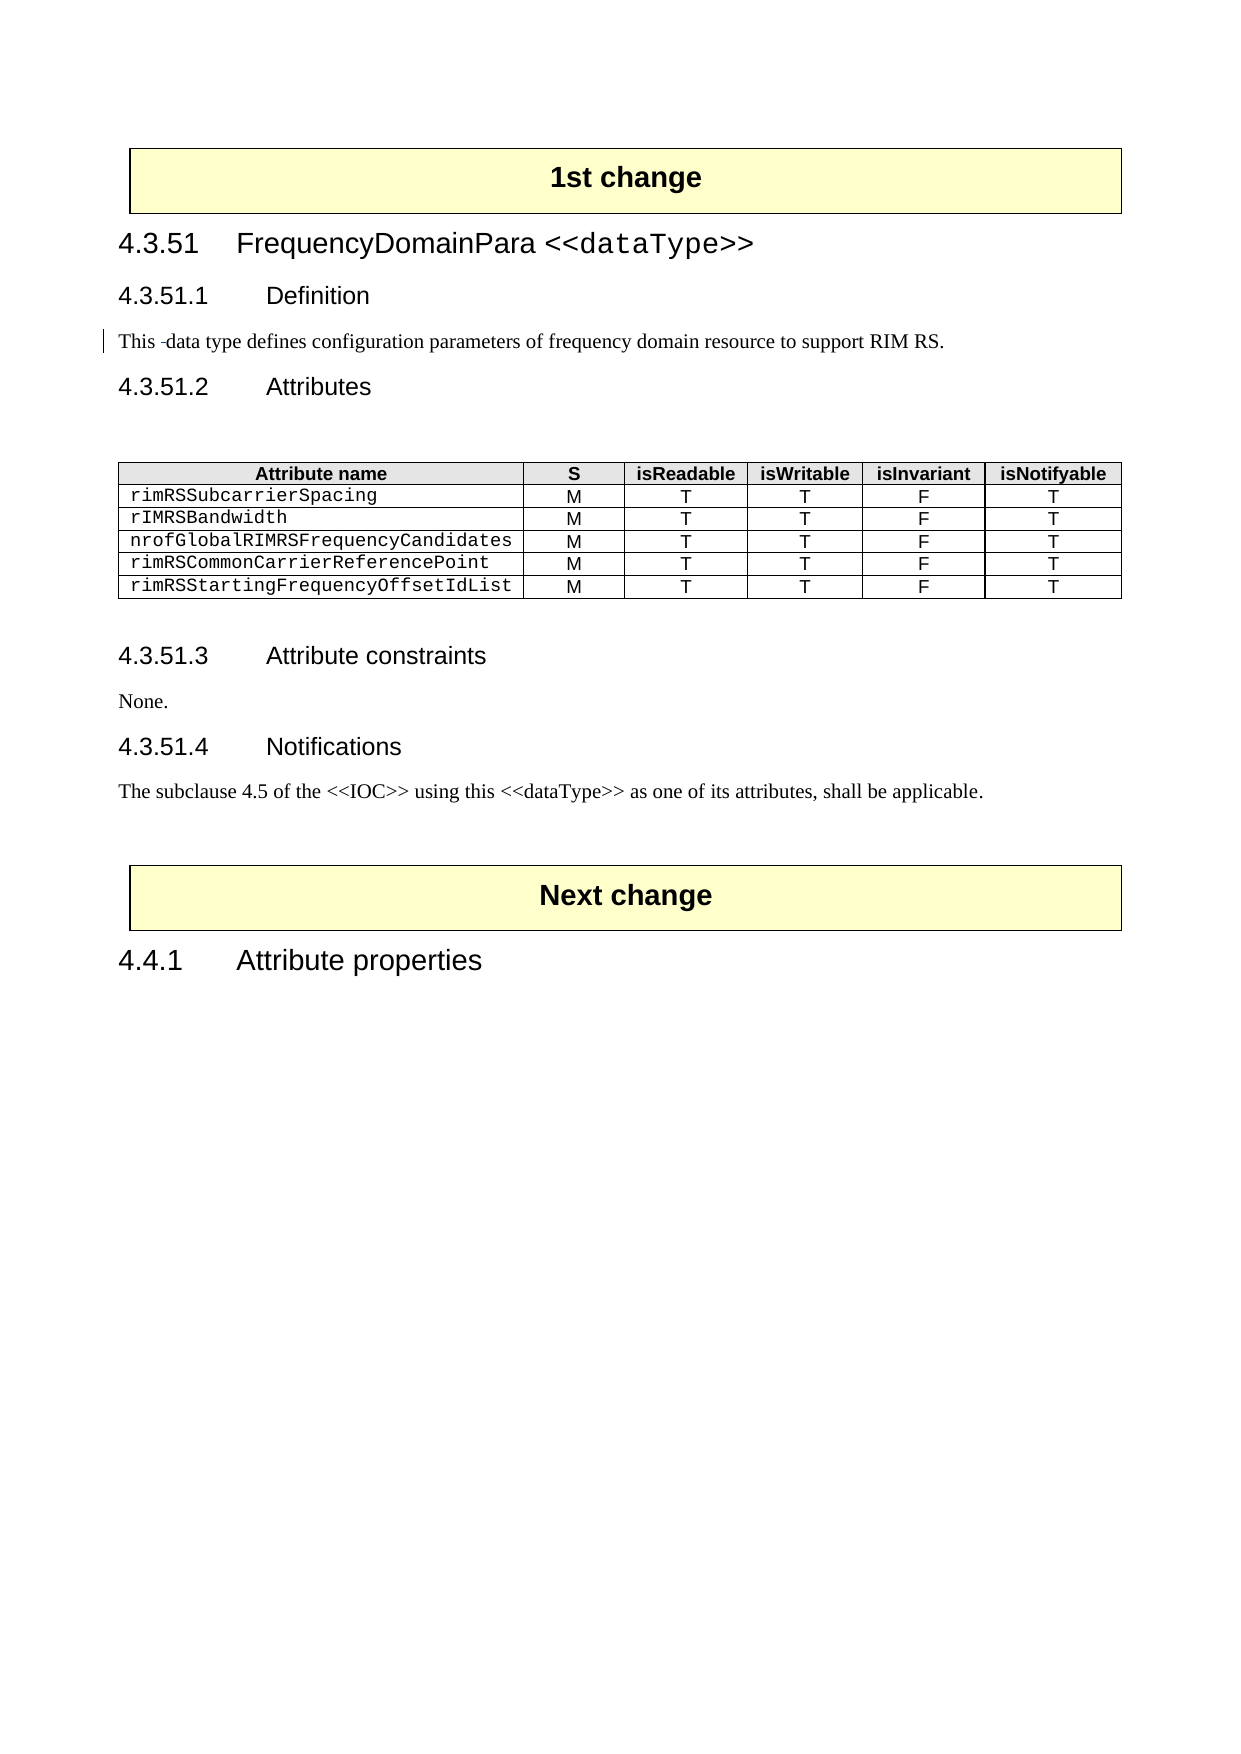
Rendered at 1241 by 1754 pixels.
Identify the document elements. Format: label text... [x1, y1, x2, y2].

table_cell M [524, 485, 624, 507]
table_header 1st change [131, 149, 1121, 213]
table_cell M [524, 531, 624, 552]
text This data type defines configuration parameters of frequency domain resource to support RIM RS. [118, 329, 1122, 353]
subtitle 4.3.51.3 Attribute constraints [118, 641, 1122, 670]
subtitle 4.3.51.2 Attributes [118, 372, 1122, 400]
table_cell T [625, 485, 747, 507]
table_header isInvariant [863, 463, 984, 484]
table_cell T [625, 531, 747, 552]
table_header S [524, 463, 624, 484]
subtitle 4.3.51 FrequencyDomainPara <<dataType>> [118, 226, 1122, 262]
table_cell T [625, 576, 747, 597]
table_cell T [625, 553, 747, 575]
table_cell F [863, 485, 984, 507]
table_header Attribute name [119, 463, 523, 484]
table_header isReadable [625, 463, 747, 484]
table_cell T [986, 485, 1121, 507]
table_cell rimRSStartingFrequencyOffsetIdList [119, 576, 523, 597]
subtitle 4.3.51.1 Definition [118, 281, 1122, 310]
table_cell F [863, 508, 984, 529]
text The subclause 4.5 of the <<IOC>> using this <<dataType>> as one of its attributes, shall be applicable. [118, 779, 1122, 803]
table_cell T [748, 485, 862, 507]
subtitle 4.3.51.4 Notifications [118, 732, 1122, 760]
table_cell nrofGlobalRIMRSFrequencyCandidates [119, 531, 523, 552]
table_header isWritable [748, 463, 862, 484]
table_cell T [748, 531, 862, 552]
table_cell F [863, 576, 984, 597]
table_header Next change [131, 866, 1121, 930]
table_cell rimRSCommonCarrierReferencePoint [119, 553, 523, 575]
table_cell F [863, 553, 984, 575]
table_cell M [524, 508, 624, 529]
table_cell M [524, 553, 624, 575]
table_header isNotifyable [986, 463, 1121, 484]
table_cell T [986, 553, 1121, 575]
table_cell T [986, 576, 1121, 597]
table_cell M [524, 576, 624, 597]
table_cell T [625, 508, 747, 529]
table_cell F [863, 531, 984, 552]
table_cell T [748, 576, 862, 597]
text None. [118, 689, 1122, 713]
subtitle 4.4.1 Attribute properties [118, 943, 1122, 977]
table_cell T [986, 531, 1121, 552]
table_cell T [986, 508, 1121, 529]
table_cell T [748, 508, 862, 529]
table_cell rIMRSBandwidth [119, 508, 523, 529]
table_cell T [748, 553, 862, 575]
table_cell rimRSSubcarrierSpacing [119, 485, 523, 507]
